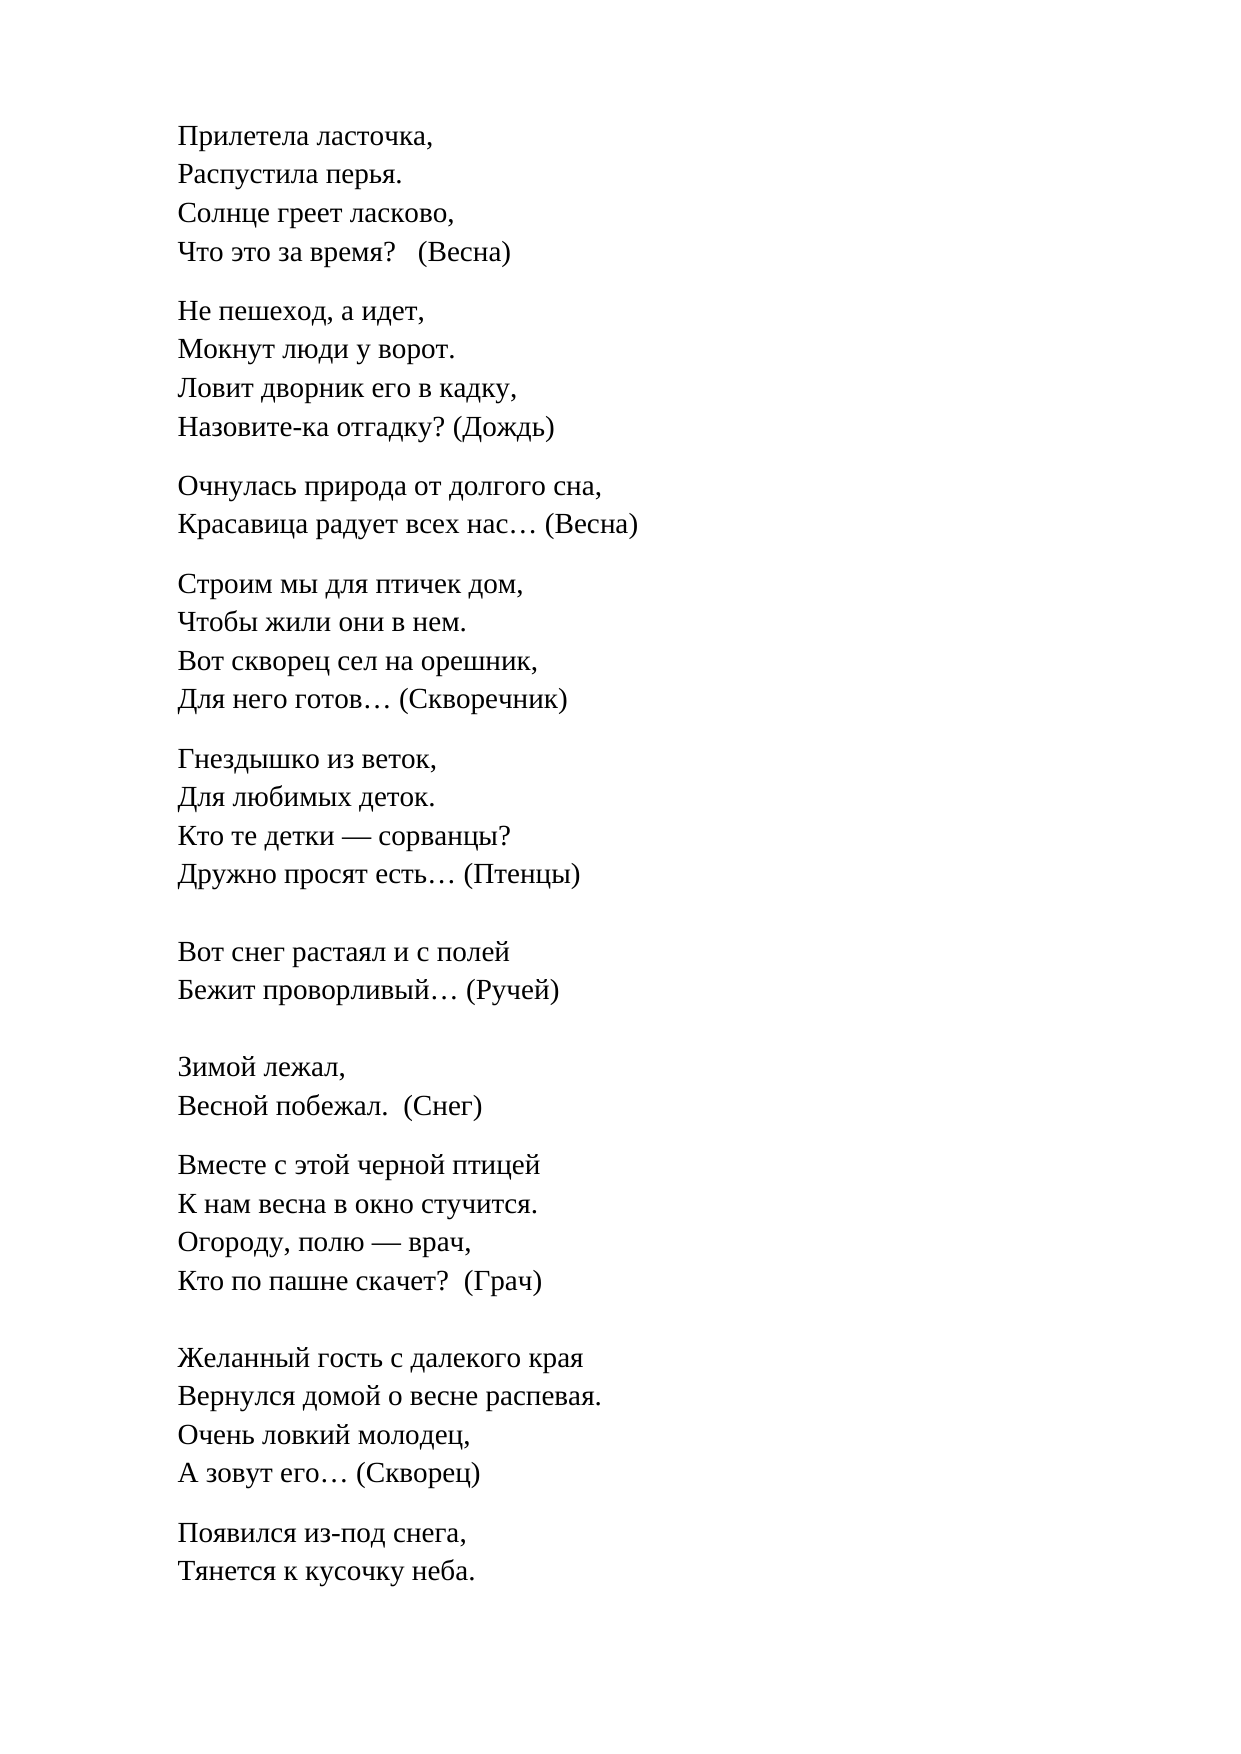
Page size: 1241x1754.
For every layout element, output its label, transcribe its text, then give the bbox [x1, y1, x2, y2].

text Вместе с этой черной птицей К нам весна в окно стучится. Огороду, полю — врач, Кто по пашне скачет? (Грач) Желанный гость с далекого края Вернулся домой о весне распевая. Очень ловкий молодец, А зовут его… (Скворец) [177, 1147, 1152, 1489]
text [177, 1515, 1152, 1587]
text Прилетела ласточка, Распустила перья. Солнце греет ласково, Что это за время? (Весна) [177, 118, 1152, 267]
text Строим мы для птичек дом, Чтобы жили они в нем. Вот скворец сел на орешник, Для него готов… (Скворечник) [177, 566, 1152, 715]
text Очнулась природа от долгого сна, Красавица радует всех нас… (Весна) [177, 468, 1152, 540]
text Не пешеход, а идет, Мокнут люди у ворот. Ловит дворник его в кадку, Назовите-ка отгадку? (Дождь) [177, 293, 1152, 442]
text Гнездышко из веток, Для любимых деток. Кто те детки — сорванцы? Дружно просят есть… (Птенцы) Вот снег растаял и с полей Бежит проворливый… (Ручей) Зимой лежал, Весной побежал. (Снег) [177, 741, 1152, 1121]
